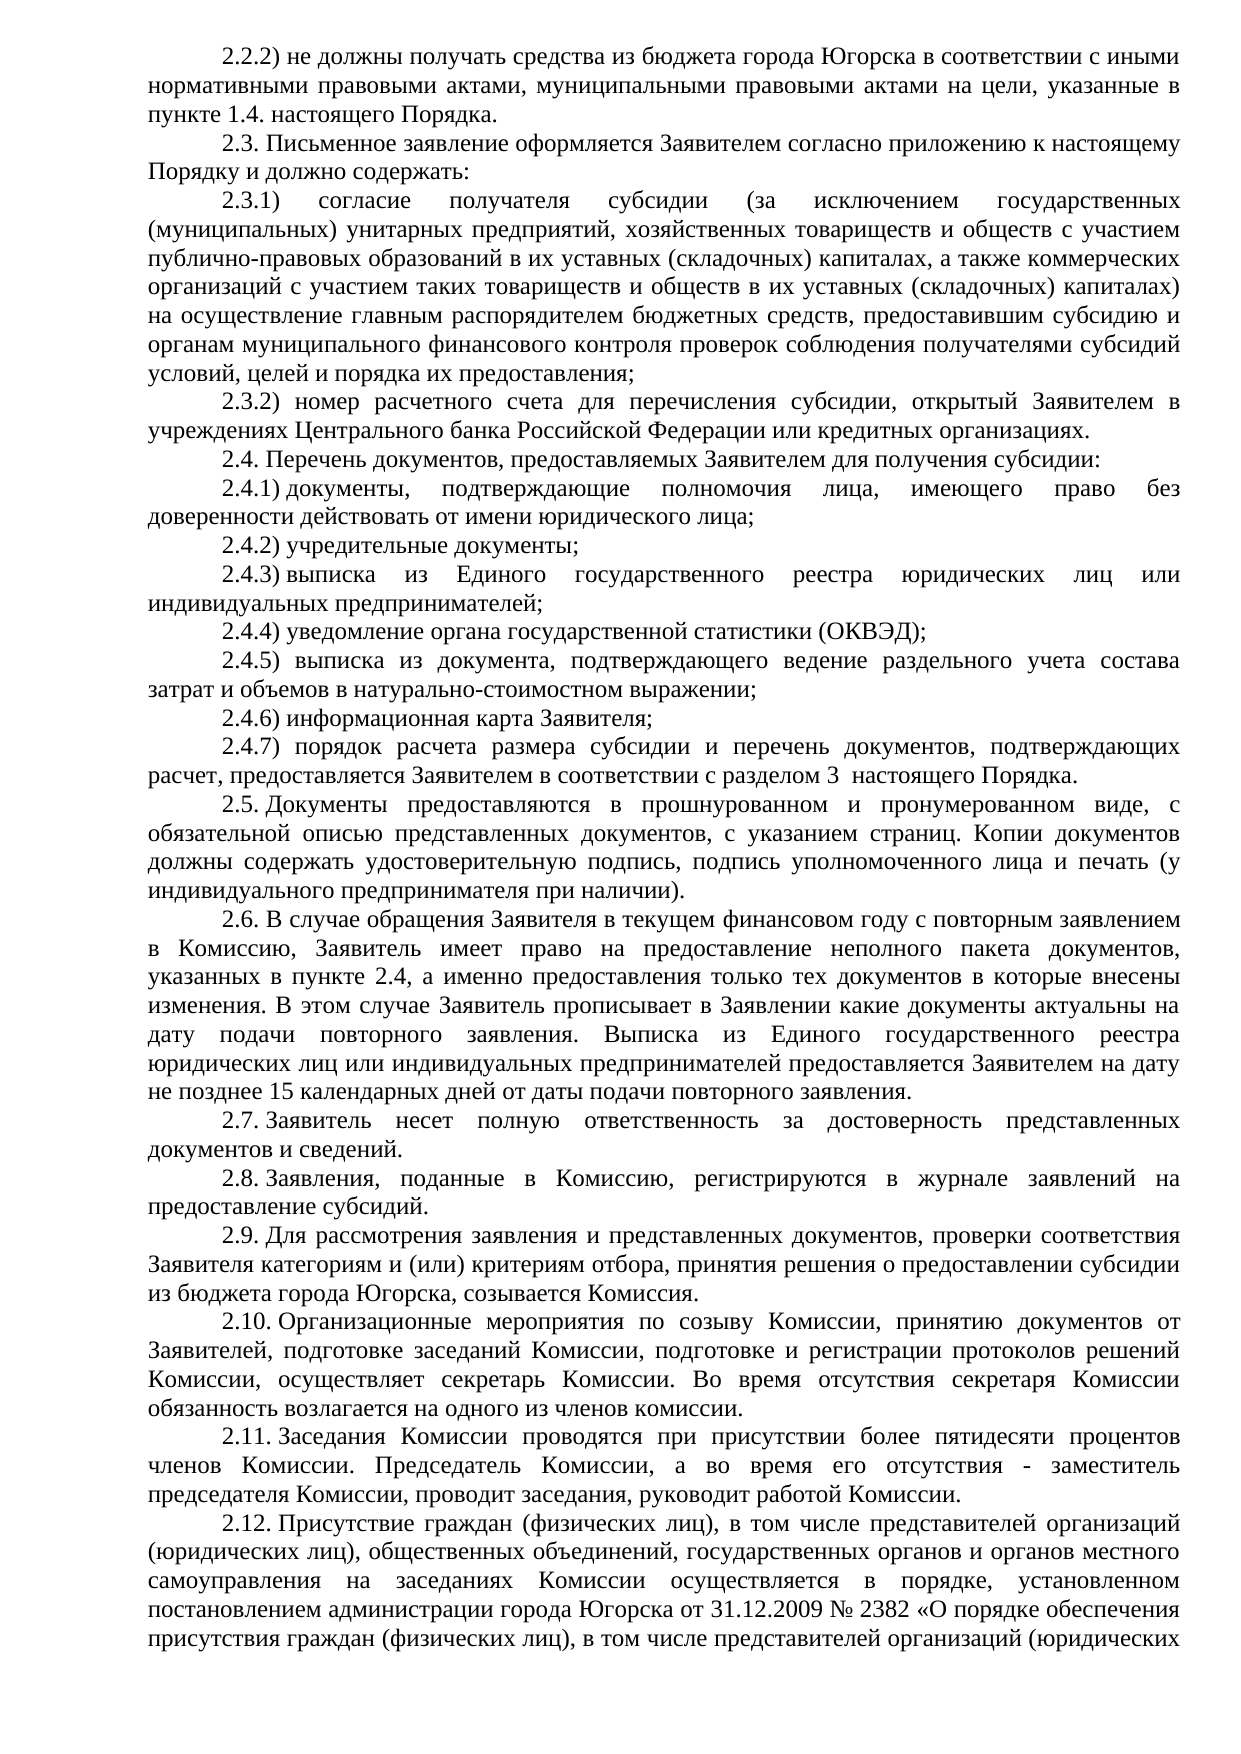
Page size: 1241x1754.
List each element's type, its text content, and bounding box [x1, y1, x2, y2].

text 2.4.1) документы, подтверждающие полномочия лица, имеющего право без доверенности действовать от имени юридического лица; [148, 473, 1181, 530]
text 2.2.2) не должны получать средства из бюджета города Югорска в соответствии с иными нормативными правовыми актами, муниципальными правовыми актами на цели, указанные в пункте 1.4. настоящего Порядка. [148, 41, 1181, 128]
text 2.8. Заявления, поданные в Комиссию, регистрируются в журнале заявлений на предоставление субсидий. [148, 1163, 1181, 1220]
text 2.7. Заявитель несет полную ответственность за достоверность представленных документов и сведений. [148, 1105, 1181, 1163]
text 2.4.3) выписка из Единого государственного реестра юридических лиц или индивидуальных предпринимателей; [148, 559, 1181, 616]
text 2.5. Документы предоставляются в прошнурованном и пронумерованном виде, с обязательной описью представленных документов, с указанием страниц. Копии документов должны содержать удостоверительную подпись, подпись уполномоченного лица и печать (у индивидуального предпринимателя при наличии). [148, 789, 1181, 904]
text 2.4.2) учредительные документы; [148, 530, 1181, 559]
text 2.3.1) согласие получателя субсидии (за исключением государственных (муниципальных) унитарных предприятий, хозяйственных товариществ и обществ с участием публично-правовых образований в их уставных (складочных) капиталах, а также коммерческих организаций с участием таких товариществ и обществ в их уставных (складочных) капиталах) на осуществление главным распорядителем бюджетных средств, предоставившим субсидию и органам муниципального финансового контроля проверок соблюдения получателями субсидий условий, целей и порядка их предоставления; [148, 185, 1181, 386]
text 2.11. Заседания Комиссии проводятся при присутствии более пятидесяти процентов членов Комиссии. Председатель Комиссии, а во время его отсутствия - заместитель председателя Комиссии, проводит заседания, руководит работой Комиссии. [148, 1421, 1181, 1508]
text 2.6. В случае обращения Заявителя в текущем финансовом году с повторным заявлением в Комиссию, Заявитель имеет право на предоставление неполного пакета документов, указанных в пункте 2.4, а именно предоставления только тех документов в которые внесены изменения. В этом случае Заявитель прописывает в Заявлении какие документы актуальны на дату подачи повторного заявления. Выписка из Единого государственного реестра юридических лиц или индивидуальных предпринимателей предоставляется Заявителем на дату не позднее 15 календарных дней от даты подачи повторного заявления. [148, 904, 1181, 1105]
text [148, 1508, 1181, 1651]
text 2.4.6) информационная карта Заявителя; [148, 703, 1181, 731]
text 2.4.5) выписка из документа, подтверждающего ведение раздельного учета состава затрат и объемов в натурально-стоимостном выражении; [148, 645, 1181, 703]
text 2.3. Письменное заявление оформляется Заявителем согласно приложению к настоящему Порядку и должно содержать: [148, 128, 1181, 185]
text 2.3.2) номер расчетного счета для перечисления субсидии, открытый Заявителем в учреждениях Центрального банка Российской Федерации или кредитных организациях. [148, 386, 1181, 444]
text 2.10. Организационные мероприятия по созыву Комиссии, принятию документов от Заявителей, подготовке заседаний Комиссии, подготовке и регистрации протоколов решений Комиссии, осуществляет секретарь Комиссии. Во время отсутствия секретаря Комиссии обязанность возлагается на одного из членов комиссии. [148, 1306, 1181, 1421]
text 2.4. Перечень документов, предоставляемых Заявителем для получения субсидии: [148, 444, 1181, 473]
text 2.4.7) порядок расчета размера субсидии и перечень документов, подтверждающих расчет, предоставляется Заявителем в соответствии с разделом 3 настоящего Порядка. [148, 731, 1181, 789]
text 2.4.4) уведомление органа государственной статистики (ОКВЭД); [148, 616, 1181, 645]
text 2.9. Для рассмотрения заявления и представленных документов, проверки соответствия Заявителя категориям и (или) критериям отбора, принятия решения о предоставлении субсидии из бюджета города Югорска, созывается Комиссия. [148, 1220, 1181, 1306]
